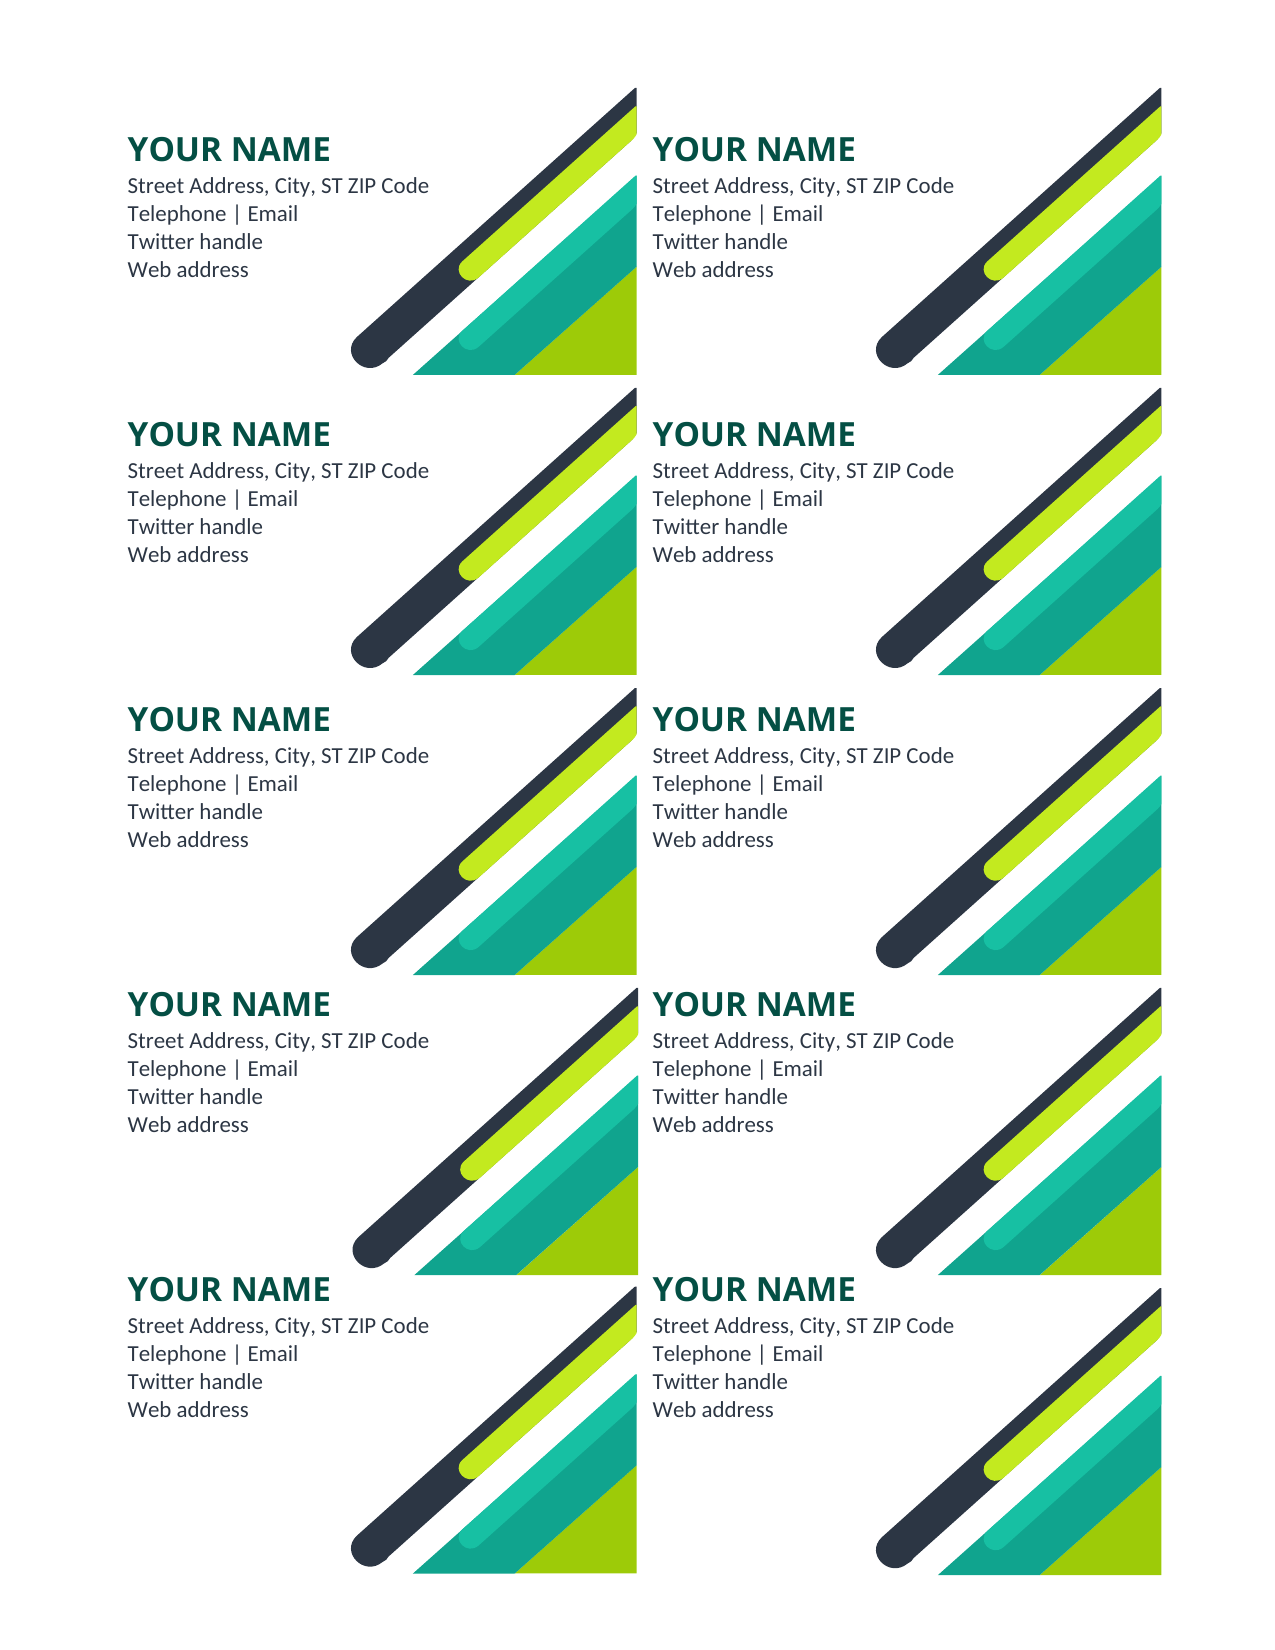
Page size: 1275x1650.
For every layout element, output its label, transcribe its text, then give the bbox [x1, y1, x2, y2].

table_header | [638, 103, 1162, 388]
table_header | [113, 103, 637, 388]
table_cell | [638, 1243, 1162, 1528]
table_cell | [113, 1243, 637, 1528]
table_cell | [113, 673, 637, 958]
table_cell | [638, 958, 1162, 1243]
table_cell | [638, 673, 1162, 958]
table_cell | [638, 388, 1162, 673]
table_cell | [113, 388, 637, 673]
table_cell | [113, 958, 637, 1243]
